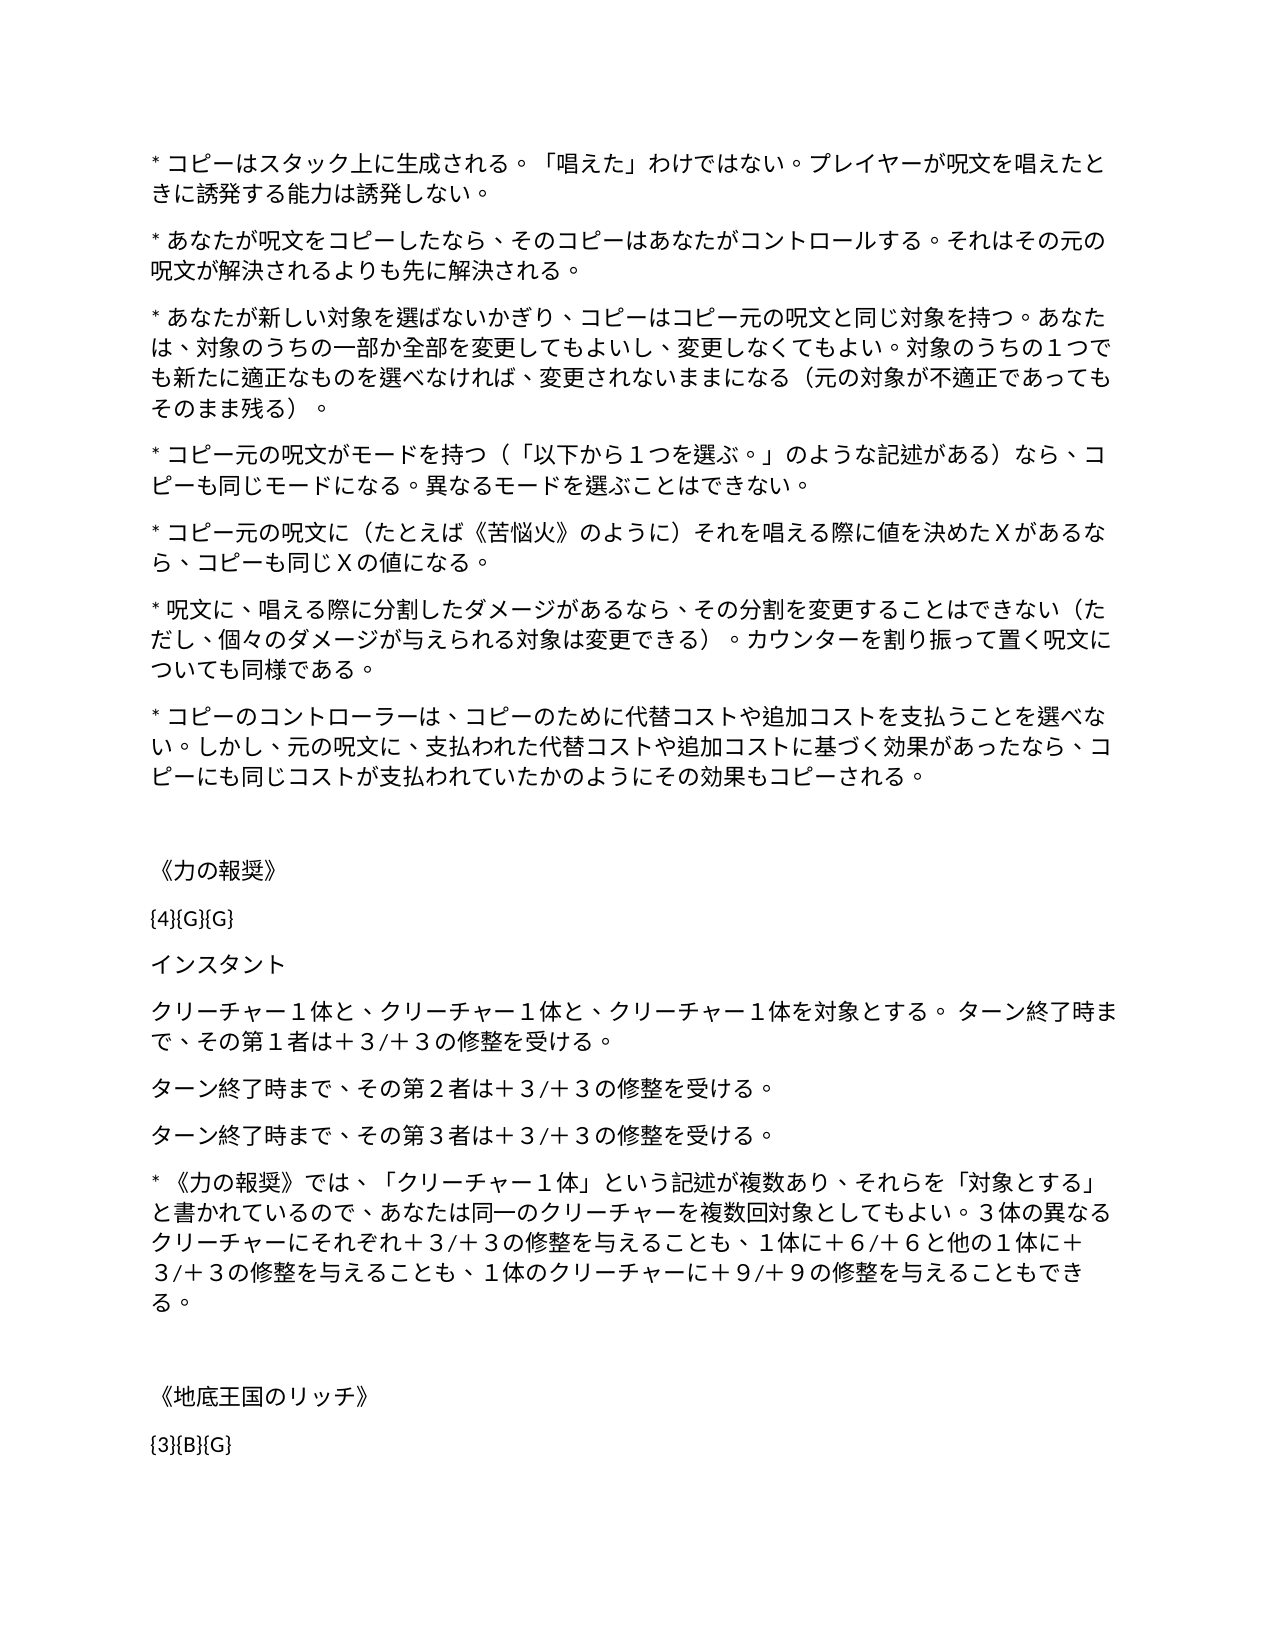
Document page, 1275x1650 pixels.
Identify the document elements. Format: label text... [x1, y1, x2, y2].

text * あなたが呪文をコピーしたなら、そのコピーはあなたがコントロールする。それはその元の呪文が解決されるよりも先に解決される。 [150, 227, 1125, 285]
text * コピーのコントローラーは、コピーのために代替コストや追加コストを支払うことを選べない。しかし、元の呪文に、支払われた代替コストや追加コストに基づく効果があったなら、コピーにも同じコストが支払われていたかのようにその効果もコピーされる。 [150, 703, 1125, 792]
text インスタント [150, 951, 1125, 979]
text * あなたが新しい対象を選ばないかぎり、コピーはコピー元の呪文と同じ対象を持つ。あなたは、対象のうちの一部か全部を変更してもよいし、変更しなくてもよい。対象のうちの１つでも新たに適正なものを選べなければ、変更されないままになる（元の対象が不適正であってもそのまま残る）。 [150, 304, 1125, 423]
text {4}{G}{G} [150, 904, 1125, 932]
text * 呪文に、唱える際に分割したダメージがあるなら、その分割を変更することはできない（ただし、個々のダメージが与えられる対象は変更できる）。カウンターを割り振って置く呪文についても同様である。 [150, 596, 1125, 684]
text {3}{B}{G} [150, 1430, 1125, 1458]
text ターン終了時まで、その第２者は＋３/＋３の修整を受ける。 [150, 1075, 1125, 1103]
text * 《力の報奨》では、「クリーチャー１体」という記述が複数あり、それらを「対象とする」と書かれているので、あなたは同一のクリーチャーを複数回対象としてもよい。３体の異なるクリーチャーにそれぞれ＋３/＋３の修整を与えることも、１体に＋６/＋６と他の１体に＋３/＋３の修整を与えることも、１体のクリーチャーに＋９/＋９の修整を与えることもできる。 [150, 1169, 1125, 1318]
text ターン終了時まで、その第３者は＋３/＋３の修整を受ける。 [150, 1122, 1125, 1150]
text 《地底王国のリッチ》 [150, 1383, 1125, 1411]
text * コピー元の呪文がモードを持つ（「以下から１つを選ぶ。」のような記述がある）なら、コピーも同じモードになる。異なるモードを選ぶことはできない。 [150, 442, 1125, 500]
text 《力の報奨》 [150, 857, 1125, 885]
text クリーチャー１体と、クリーチャー１体と、クリーチャー１体を対象とする。 ターン終了時まで、その第１者は＋３/＋３の修整を受ける。 [150, 998, 1125, 1056]
text * コピーはスタック上に生成される。「唱えた」わけではない。プレイヤーが呪文を唱えたときに誘発する能力は誘発しない。 [150, 150, 1125, 208]
text * コピー元の呪文に（たとえば《苦悩火》のように）それを唱える際に値を決めたＸがあるなら、コピーも同じＸの値になる。 [150, 519, 1125, 577]
